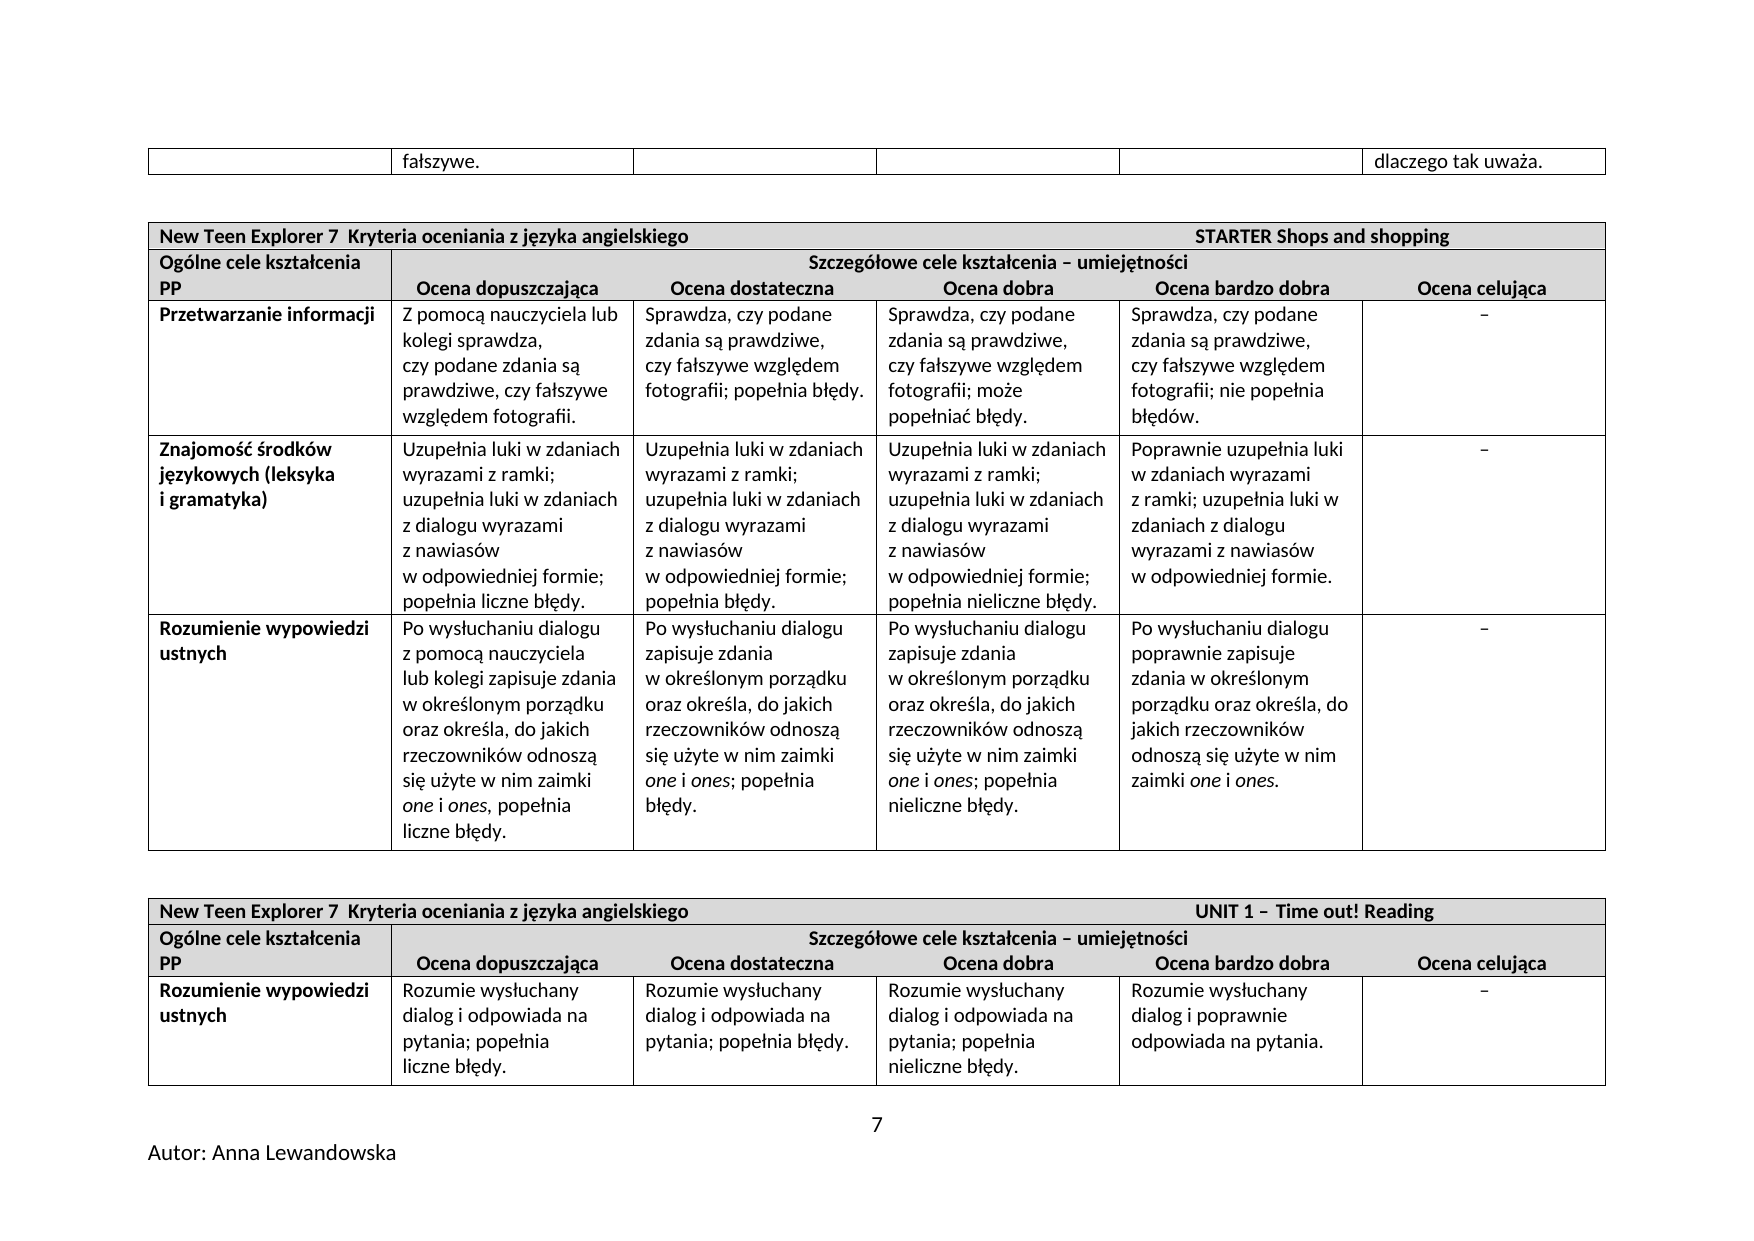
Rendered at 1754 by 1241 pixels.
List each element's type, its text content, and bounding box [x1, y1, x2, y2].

table_cell Szczegółowe cele kształcenia – umiejętności Ocena dopuszczająca Ocena dostateczna Ocena dobra Ocena bardzo dobra Ocena celująca [392, 925, 1605, 976]
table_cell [1363, 149, 1605, 174]
table_cell Poprawnie uzupełnia luki w zdaniach wyrazami z ramki; uzupełnia luki w zdaniach z dialogu wyrazami z nawiasów w odpowiedniej formie. [1120, 436, 1362, 614]
table_cell Rozumie wysłuchany dialog i odpowiada na pytania; popełnia błędy. [634, 977, 876, 1085]
table_cell – [1363, 301, 1605, 435]
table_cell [877, 149, 1119, 174]
table_cell – [1363, 436, 1605, 614]
table_cell Uzupełnia luki w zdaniach wyrazami z ramki; uzupełnia luki w zdaniach z dialogu wyrazami z nawiasów w odpowiedniej formie; popełnia liczne błędy. [392, 436, 633, 614]
table_cell Rozumienie wypowiedzi ustnych [149, 977, 391, 1085]
table_cell Sprawdza, czy podane zdania są prawdziwe, czy fałszywe względem fotografii; nie popełnia błędów. [1120, 301, 1362, 435]
table_cell Sprawdza, czy podane zdania są prawdziwe, czy fałszywe względem fotografii; popełnia błędy. [634, 301, 876, 435]
table_header New Teen Explorer 7 Kryteria oceniania z języka angielskiego STARTER Shops and shopping [149, 223, 1605, 248]
table_cell – [1363, 977, 1605, 1085]
table_cell Sprawdza, czy podane zdania są prawdziwe, czy fałszywe względem fotografii; może popełniać błędy. [877, 301, 1119, 435]
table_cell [1120, 149, 1362, 174]
table_cell Rozumienie wypowiedzi ustnych [149, 615, 391, 850]
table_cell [634, 149, 876, 174]
table_cell Rozumie wysłuchany dialog i odpowiada na pytania; popełnia nieliczne błędy. [877, 977, 1119, 1085]
table_cell – [1363, 615, 1605, 850]
table_cell Rozumie wysłuchany dialog i poprawnie odpowiada na pytania. [1120, 977, 1362, 1085]
table_cell Uzupełnia luki w zdaniach wyrazami z ramki; uzupełnia luki w zdaniach z dialogu wyrazami z nawiasów w odpowiedniej formie; popełnia błędy. [634, 436, 876, 614]
table_cell Po wysłuchaniu dialogu zapisuje zdania w określonym porządku oraz określa, do jakich rzeczowników odnoszą się użyte w nim zaimki one i ones; popełnia błędy. [634, 615, 876, 850]
table_cell Znajomość środków językowych (leksyka i gramatyka) [149, 436, 391, 614]
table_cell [392, 149, 633, 174]
table_cell Po wysłuchaniu dialogu poprawnie zapisuje zdania w określonym porządku oraz określa, do jakich rzeczowników odnoszą się użyte w nim zaimki one i ones. [1120, 615, 1362, 850]
table_cell Ogólne cele kształcenia PP [149, 250, 391, 300]
table_cell Uzupełnia luki w zdaniach wyrazami z ramki; uzupełnia luki w zdaniach z dialogu wyrazami z nawiasów w odpowiedniej formie; popełnia nieliczne błędy. [877, 436, 1119, 614]
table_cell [149, 149, 391, 174]
table_cell Ogólne cele kształcenia PP [149, 925, 391, 976]
table_cell Rozumie wysłuchany dialog i odpowiada na pytania; popełnia liczne błędy. [392, 977, 633, 1085]
table_header New Teen Explorer 7 Kryteria oceniania z języka angielskiego UNIT 1 – Time out! Reading [149, 899, 1605, 924]
table_cell Z pomocą nauczyciela lub kolegi sprawdza, czy podane zdania są prawdziwe, czy fałszywe względem fotografii. [392, 301, 633, 435]
table_cell Przetwarzanie informacji [149, 301, 391, 435]
table_cell Po wysłuchaniu dialogu z pomocą nauczyciela lub kolegi zapisuje zdania w określonym porządku oraz określa, do jakich rzeczowników odnoszą się użyte w nim zaimki one i ones, popełnia liczne błędy. [392, 615, 633, 850]
table_cell Szczegółowe cele kształcenia – umiejętności Ocena dopuszczająca Ocena dostateczna Ocena dobra Ocena bardzo dobra Ocena celująca [392, 250, 1605, 300]
table_cell Po wysłuchaniu dialogu zapisuje zdania w określonym porządku oraz określa, do jakich rzeczowników odnoszą się użyte w nim zaimki one i ones; popełnia nieliczne błędy. [877, 615, 1119, 850]
